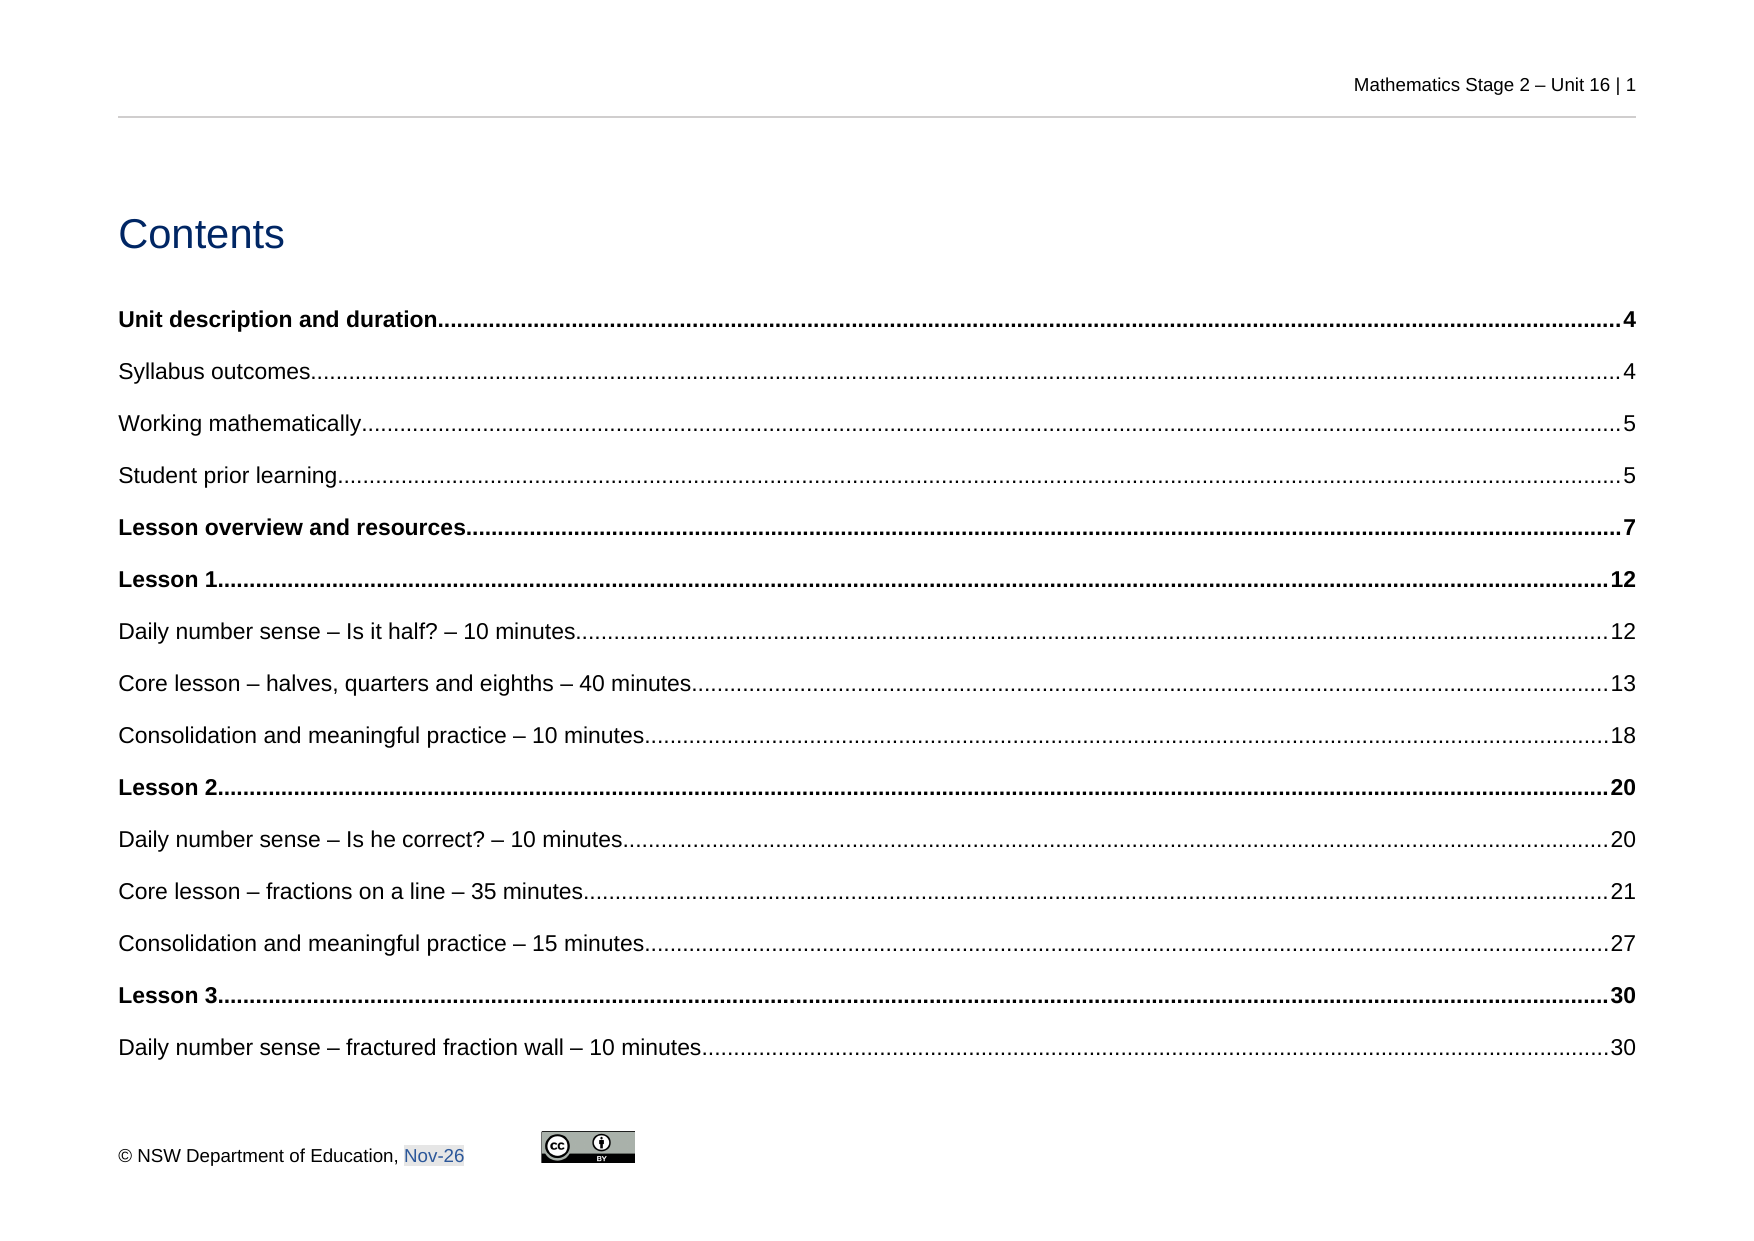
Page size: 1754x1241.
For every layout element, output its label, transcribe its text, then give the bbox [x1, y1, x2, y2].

text Daily number sense – Is he correct? – 10 minutes 20 [118, 826, 1636, 852]
text Daily number sense – Is it half? – 10 minutes 12 [118, 618, 1636, 644]
text Consolidation and meaningful practice – 10 minutes 18 [118, 722, 1636, 748]
text Student prior learning 5 [118, 462, 1636, 488]
text Daily number sense – fractured fraction wall – 10 minutes 30 [118, 1034, 1636, 1060]
text Core lesson – halves, quarters and eighths – 40 minutes 13 [118, 670, 1636, 696]
text Consolidation and meaningful practice – 15 minutes 27 [118, 930, 1636, 956]
text Lesson 3 30 [118, 982, 1636, 1008]
text Syllabus outcomes 4 [118, 358, 1636, 384]
text Lesson overview and resources 7 [118, 514, 1636, 540]
subtitle Contents [118, 209, 1636, 257]
text Lesson 1 12 [118, 566, 1636, 592]
text Core lesson – fractions on a line – 35 minutes 21 [118, 878, 1636, 904]
text Working mathematically 5 [118, 410, 1636, 436]
text Lesson 2 20 [118, 774, 1636, 800]
text Unit description and duration 4 [118, 306, 1636, 332]
picture [541, 1131, 635, 1163]
